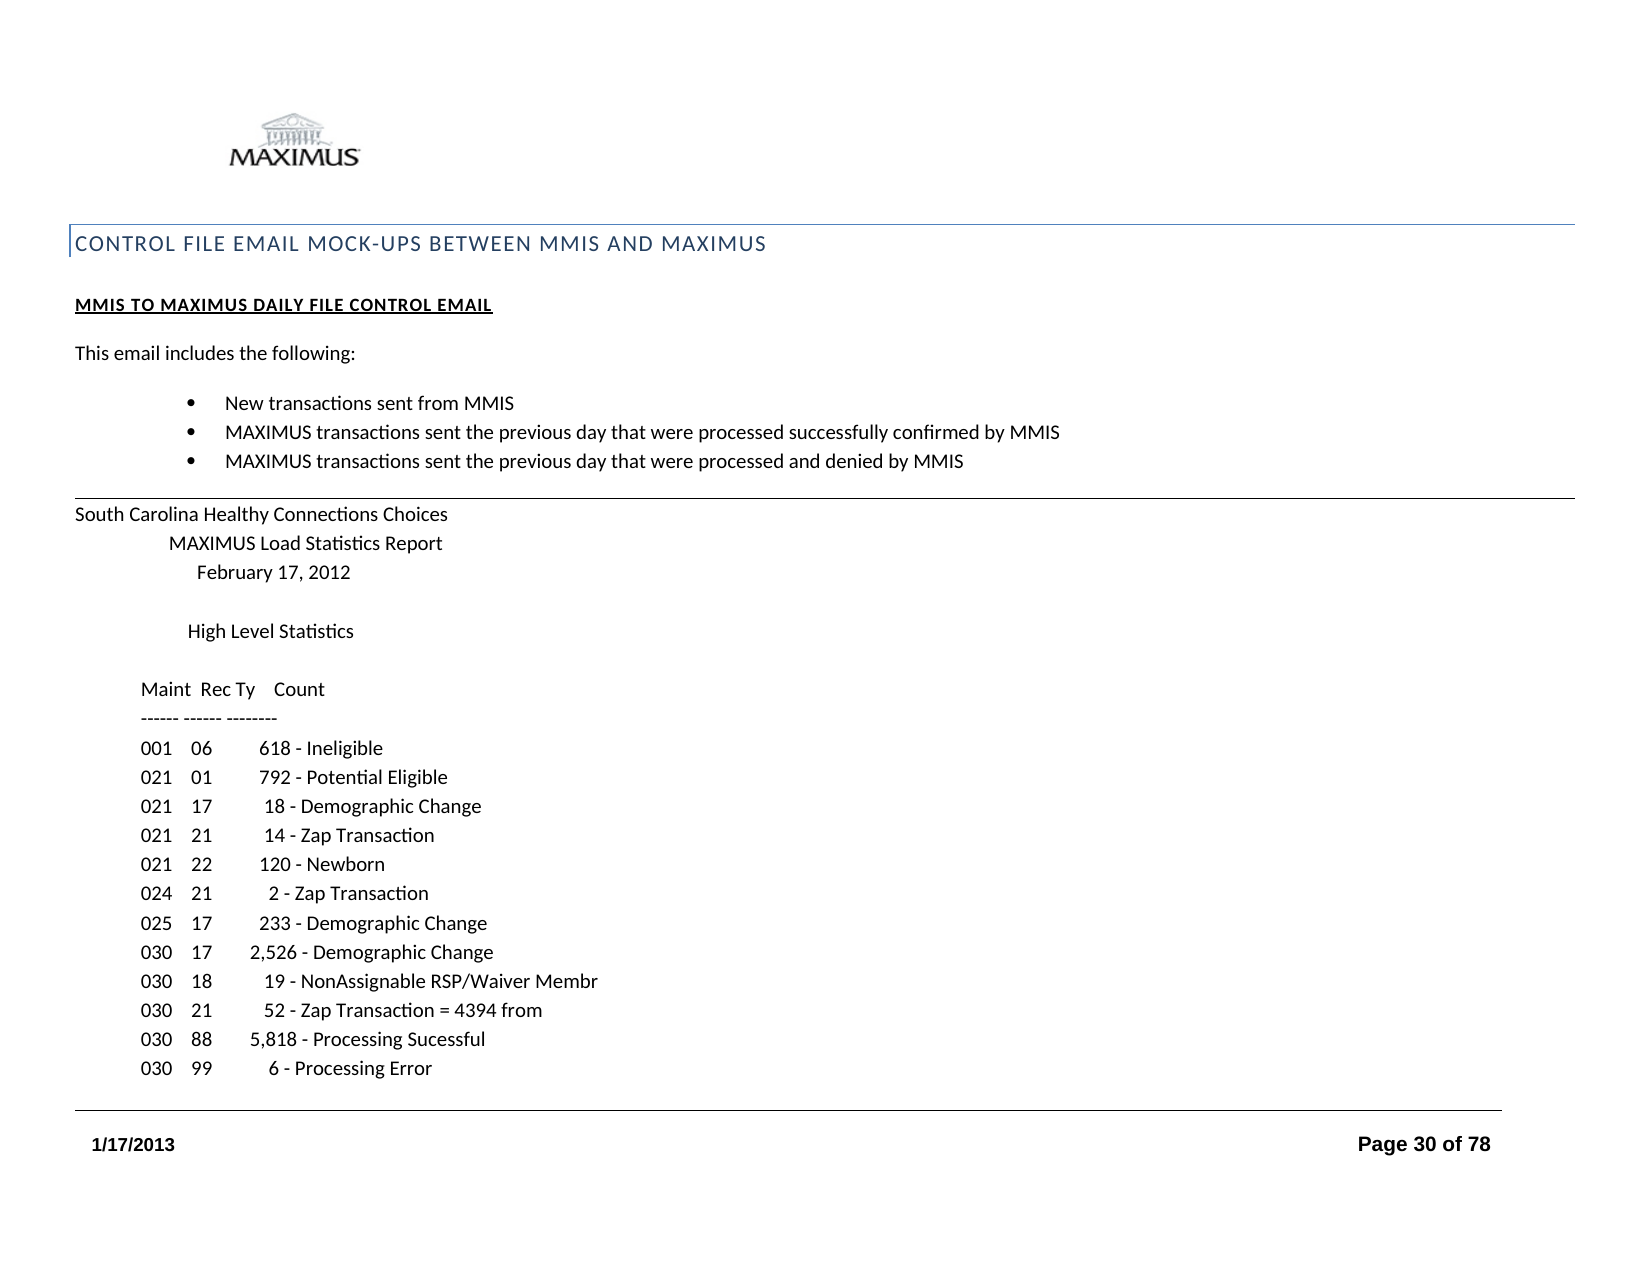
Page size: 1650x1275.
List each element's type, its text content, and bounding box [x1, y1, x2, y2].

text 021 17 18 - Demographic Change [75, 793, 1575, 818]
text 030 21 52 - Zap Transaction = 4394 from [75, 997, 1575, 1023]
list MAXIMUS transactions sent the previous day that were processed and denied by MMIS [187, 448, 1575, 474]
list MAXIMUS transactions sent the previous day that were processed successfully confirmed by MMIS [187, 419, 1575, 444]
text This email includes the following: [75, 340, 1575, 365]
text 024 21 2 - Zap Transaction [75, 881, 1575, 906]
subtitle control file email mock-ups between mmis and Maximus [71, 225, 1575, 257]
subtitle mmis to Maximus daily file control email [75, 293, 1575, 316]
text 021 21 14 - Zap Transaction [75, 822, 1575, 848]
text February 17, 2012 [75, 560, 1575, 585]
text 030 18 19 - NonAssignable RSP/Waiver Membr [75, 968, 1575, 993]
text MAXIMUS Load Statistics Report [75, 531, 1575, 556]
picture [225, 95, 364, 168]
list New transactions sent from MMIS [187, 390, 1575, 415]
text High Level Statistics [75, 618, 1575, 643]
text ------ ------ -------- [75, 706, 1575, 731]
text 025 17 233 - Demographic Change [75, 910, 1575, 935]
text 030 17 2,526 - Demographic Change [75, 939, 1575, 964]
text 021 22 120 - Newborn [75, 851, 1575, 877]
text 021 01 792 - Potential Eligible [75, 764, 1575, 789]
text 030 99 6 - Processing Error [75, 1056, 1575, 1081]
text 030 88 5,818 - Processing Sucessful [75, 1026, 1575, 1052]
text Maint Rec Ty Count [75, 676, 1575, 702]
text 001 06 618 - Ineligible [75, 735, 1575, 760]
text South Carolina Healthy Connections Choices [75, 499, 1575, 527]
